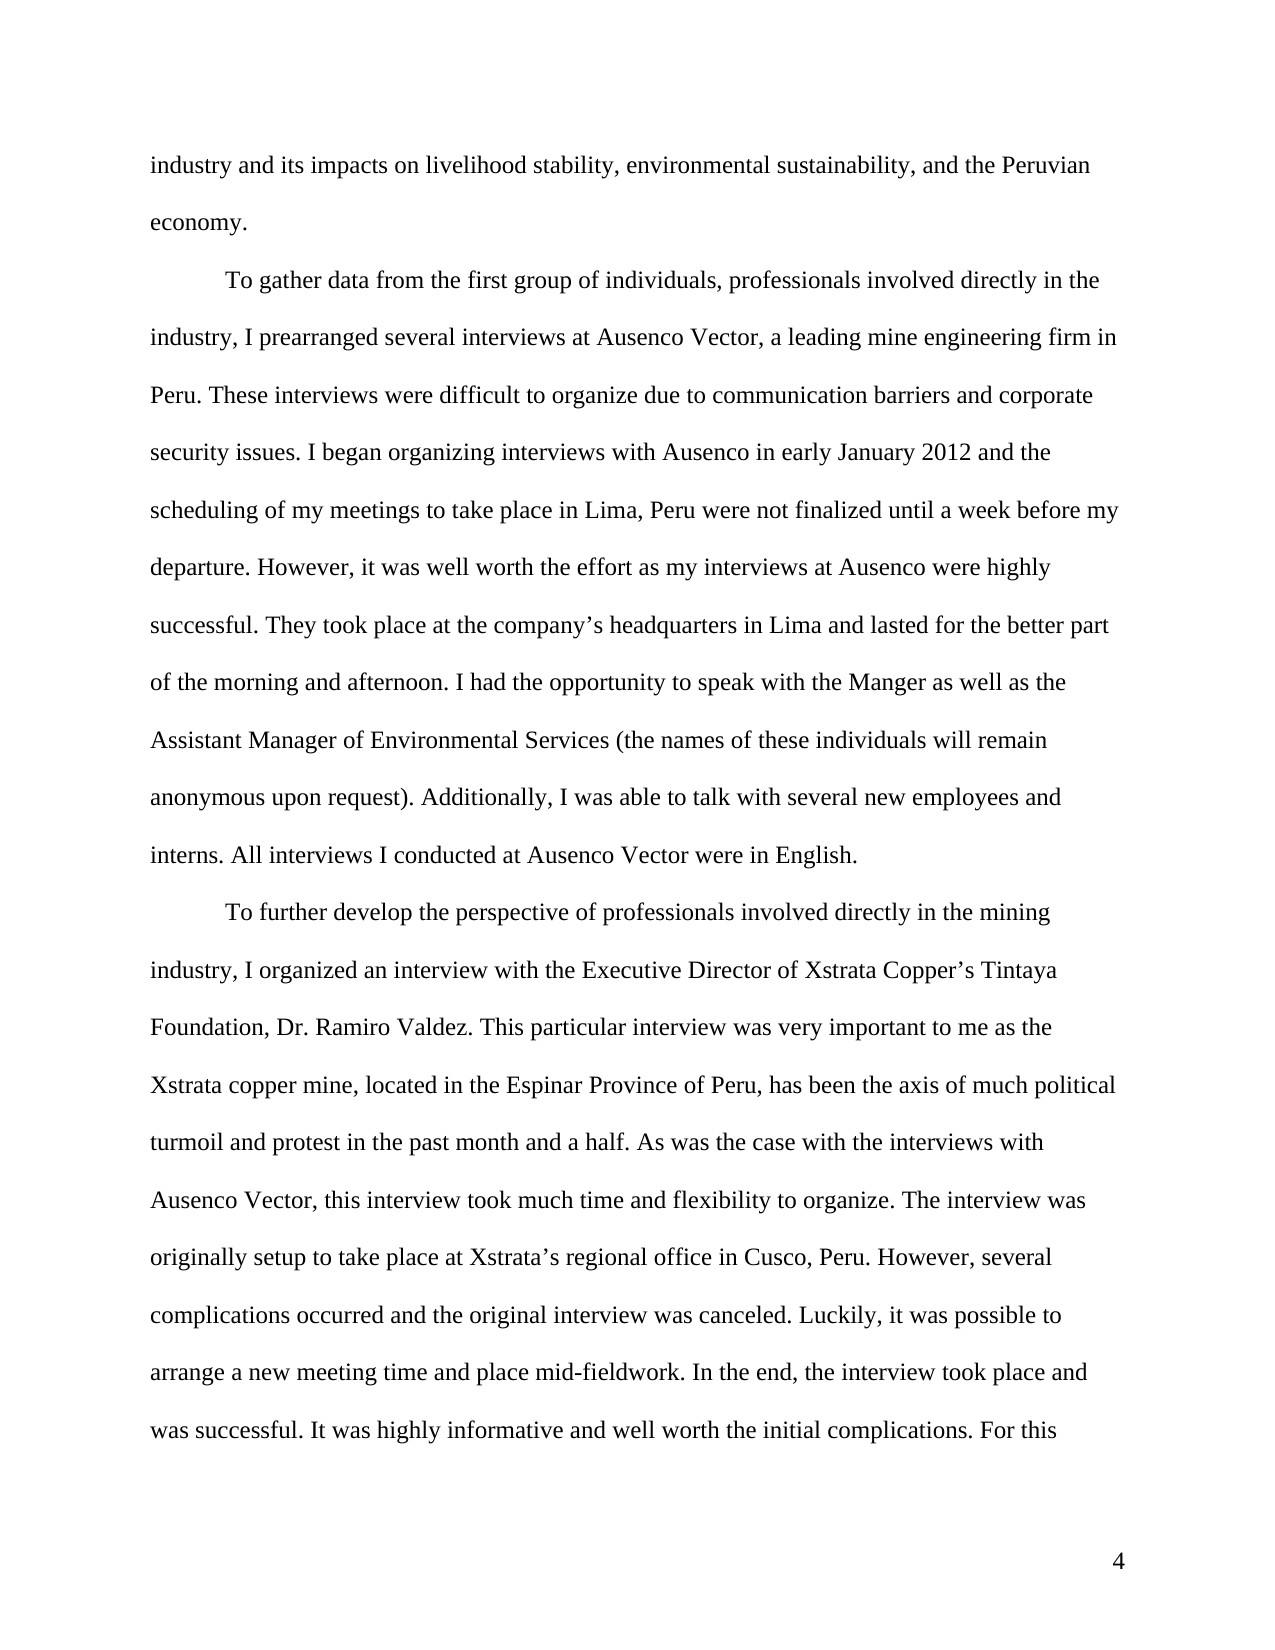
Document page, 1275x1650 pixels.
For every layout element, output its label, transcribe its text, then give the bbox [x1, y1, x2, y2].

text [150, 897, 1125, 1444]
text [150, 150, 1125, 236]
text To gather data from the first group of individuals, professionals involved directly in the industry, I prearranged several interviews at Ausenco Vector, a leading mine engineering firm in Peru. These interviews were difficult to organize due to communication barriers and corporate security issues. I began organizing interviews with Ausenco in early January 2012 and the scheduling of my meetings to take place in Lima, Peru were not finalized until a week before my departure. However, it was well worth the effort as my interviews at Ausenco were highly successful. They took place at the company’s headquarters in Lima and lasted for the better part of the morning and afternoon. I had the opportunity to speak with the Manger as well as the Assistant Manager of Environmental Services (the names of these individuals will remain anonymous upon request). Additionally, I was able to talk with several new employees and interns. All interviews I conducted at Ausenco Vector were in English. [150, 265, 1125, 869]
